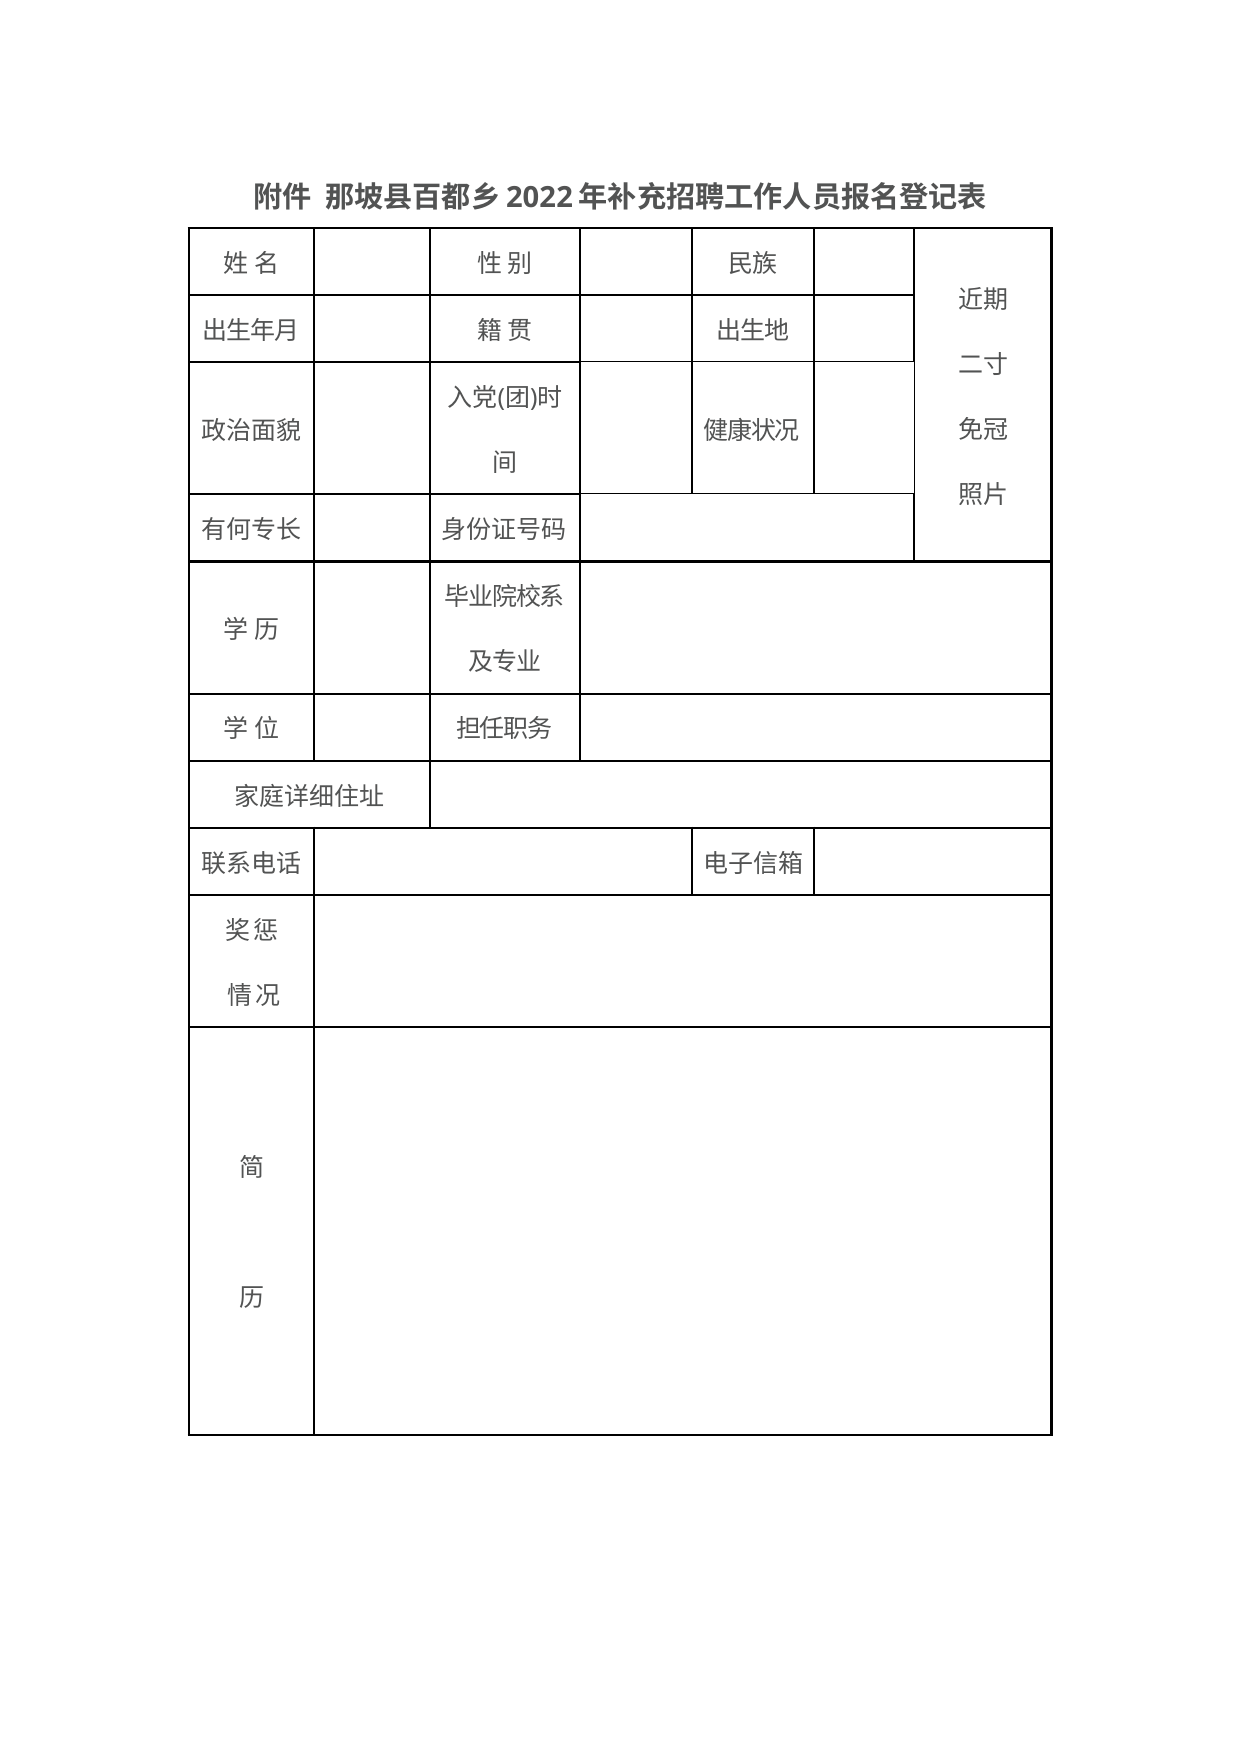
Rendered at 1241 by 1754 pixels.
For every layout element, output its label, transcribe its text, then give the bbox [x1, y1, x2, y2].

table_cell 奖 惩 情 况 [190, 896, 313, 1026]
table_cell 家庭详细住址 [190, 762, 429, 827]
text 附件 那坡县百都乡2022年补充招聘工作人员报名登记表 [187, 162, 1053, 227]
table_cell [581, 362, 691, 493]
table_cell 学 位 [190, 695, 313, 759]
table_header [581, 229, 691, 294]
table_cell 电子信箱 [693, 829, 813, 894]
table_header [315, 229, 429, 294]
table_header 性 别 [431, 229, 579, 294]
table_cell [315, 363, 429, 493]
table_cell [815, 829, 1050, 894]
table_cell 政治面貌 [190, 363, 313, 493]
table_header 近期 二寸 免冠 照片 [915, 229, 1050, 560]
table_cell [581, 563, 1050, 692]
table_cell 出生地 [693, 296, 813, 361]
table_cell [581, 296, 691, 361]
table_cell [581, 695, 1050, 759]
table_cell 入党(团)时间 [431, 363, 579, 493]
table_cell [315, 1028, 1050, 1434]
table_cell [315, 896, 1050, 1026]
table_cell [315, 829, 691, 894]
table_cell 健康状况 [693, 362, 813, 493]
table_cell 毕业院校系 及专业 [431, 563, 579, 692]
table_cell 简 历 [190, 1028, 313, 1434]
table_cell [315, 563, 429, 692]
table_cell [815, 362, 914, 493]
table_cell 有何专长 [190, 495, 313, 560]
table_cell 籍 贯 [431, 296, 579, 361]
table_cell [815, 296, 913, 361]
table_cell 学 历 [190, 563, 313, 692]
table_cell 联系电话 [190, 829, 313, 894]
table_cell 出生年月 [190, 296, 313, 361]
table_cell [315, 695, 429, 759]
table_cell [431, 762, 1050, 827]
table_header [815, 229, 913, 294]
table_header 民族 [693, 229, 813, 294]
table_cell [581, 494, 913, 560]
table_cell 担任职务 [431, 695, 579, 759]
table_header 姓 名 [190, 229, 313, 294]
table_cell [315, 495, 429, 560]
table_cell 身份证号码 [431, 495, 579, 560]
table_cell [315, 296, 429, 361]
